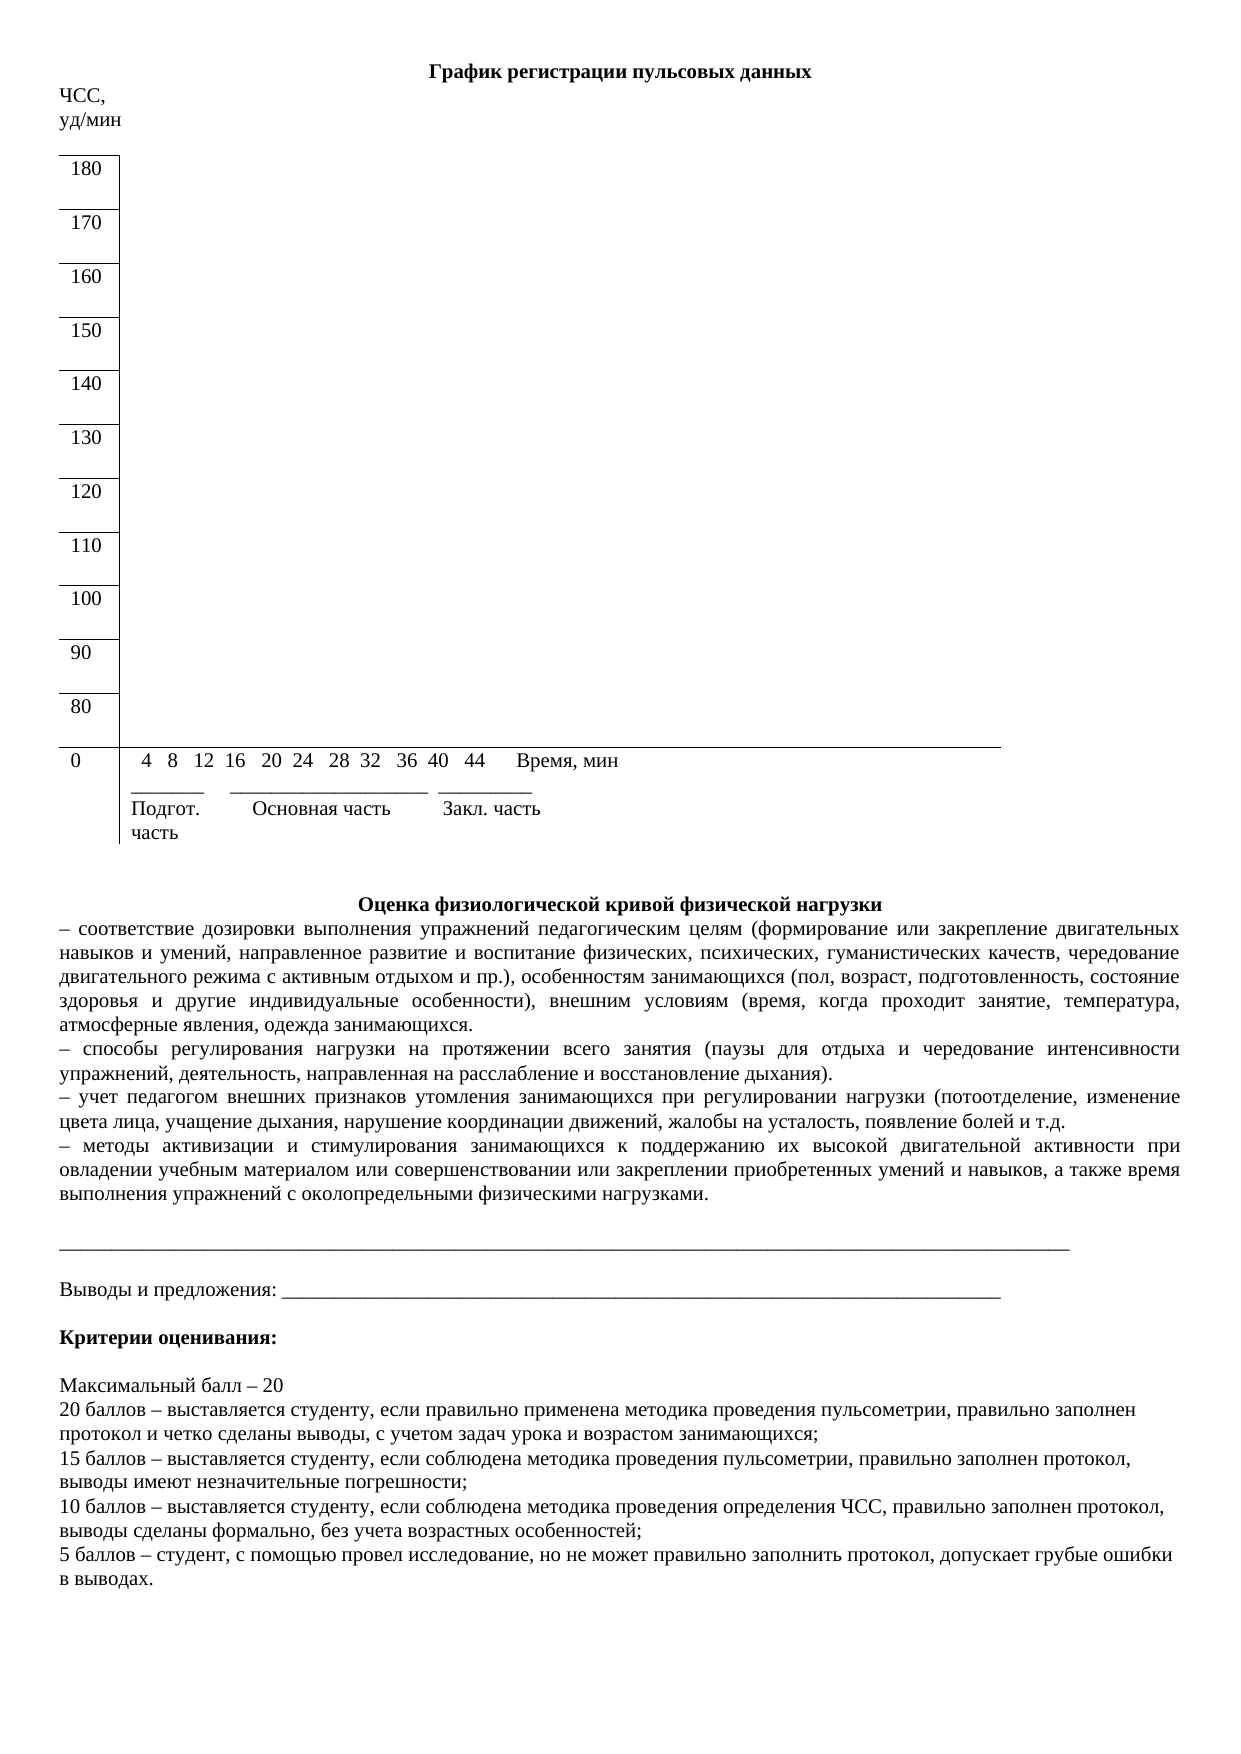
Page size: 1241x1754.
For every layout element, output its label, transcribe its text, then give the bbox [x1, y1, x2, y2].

table_cell 120 [59, 479, 119, 532]
text – соответствие дозировки выполнения упражнений педагогическим целям (формирование или закрепление двигательных навыков и умений, направленное развитие и воспитание физических, психических, гуманистических качеств, чередование двигательного режима с активным отдыхом и пр.), особенностям занимающихся (пол, возраст, подготовленность, состояние здоровья и другие индивидуальные особенности), внешним условиям (время, когда проходит занятие, температура, атмосферные явления, одежда занимающихся. [59, 916, 1181, 1036]
table_cell 110 [59, 533, 119, 585]
text – методы активизации и стимулирования занимающихся к поддержанию их высокой двигательной активности при овладении учебным материалом или совершенствовании или закреплении приобретенных умений и навыков, а также время выполнения упражнений с околопредельными физическими нагрузками. [59, 1133, 1181, 1205]
text – учет педагогом внешних признаков утомления занимающихся при регулировании нагрузки (потоотделение, изменение цвета лица, учащение дыхания, нарушение координации движений, жалобы на усталость, появление болей и т.д. [59, 1084, 1181, 1133]
text _________________________________________________________________________________________________ [59, 1229, 1181, 1253]
table_cell 80 [59, 694, 119, 747]
text – способы регулирования нагрузки на протяжении всего занятия (паузы для отдыха и чередование интенсивности упражнений, деятельность, направленная на расслабление и восстановление дыхания). [59, 1036, 1181, 1084]
text 20 баллов – выставляется студенту, если правильно применена методика проведения пульсометрии, правильно заполнен протокол и четко сделаны выводы, с учетом задач урока и возрастом занимающихся; [59, 1397, 1181, 1445]
text График регистрации пульсовых данных [59, 59, 1181, 83]
table_cell 140 [59, 371, 119, 424]
text 15 баллов – выставляется студенту, если соблюдена методика проведения пульсометрии, правильно заполнен протокол, выводы имеют незначительные погрешности; [59, 1445, 1181, 1493]
text Максимальный балл – 20 [59, 1373, 1181, 1397]
text Оценка физиологической кривой физической нагрузки [59, 892, 1181, 916]
text 10 баллов – выставляется студенту, если соблюдена методика проведения определения ЧСС, правильно заполнен протокол, выводы сделаны формально, без учета возрастных особенностей; [59, 1493, 1181, 1542]
table_cell 130 [59, 425, 119, 478]
table_cell 100 [59, 586, 119, 639]
table_cell 150 [59, 318, 119, 370]
text уд/мин [59, 107, 1181, 131]
text Выводы и предложения: _____________________________________________________________________ [59, 1277, 1181, 1301]
table_cell 4 8 12 16 20 24 28 32 36 40 44 Время, мин _______ ___________________ _________ Подгот. Основная часть Закл. часть часть [120, 748, 1001, 844]
table_cell 160 [59, 264, 119, 317]
text ЧСС, [59, 83, 1181, 107]
text 5 баллов – студент, с помощью провел исследование, но не может правильно заполнить протокол, допускает грубые ошибки в выводах. [59, 1542, 1181, 1590]
table_cell 90 [59, 640, 119, 693]
table_header 180 [59, 156, 119, 209]
text Критерии оценивания: [59, 1325, 1181, 1349]
table_cell 170 [59, 210, 119, 263]
table_cell 0 [59, 748, 119, 844]
